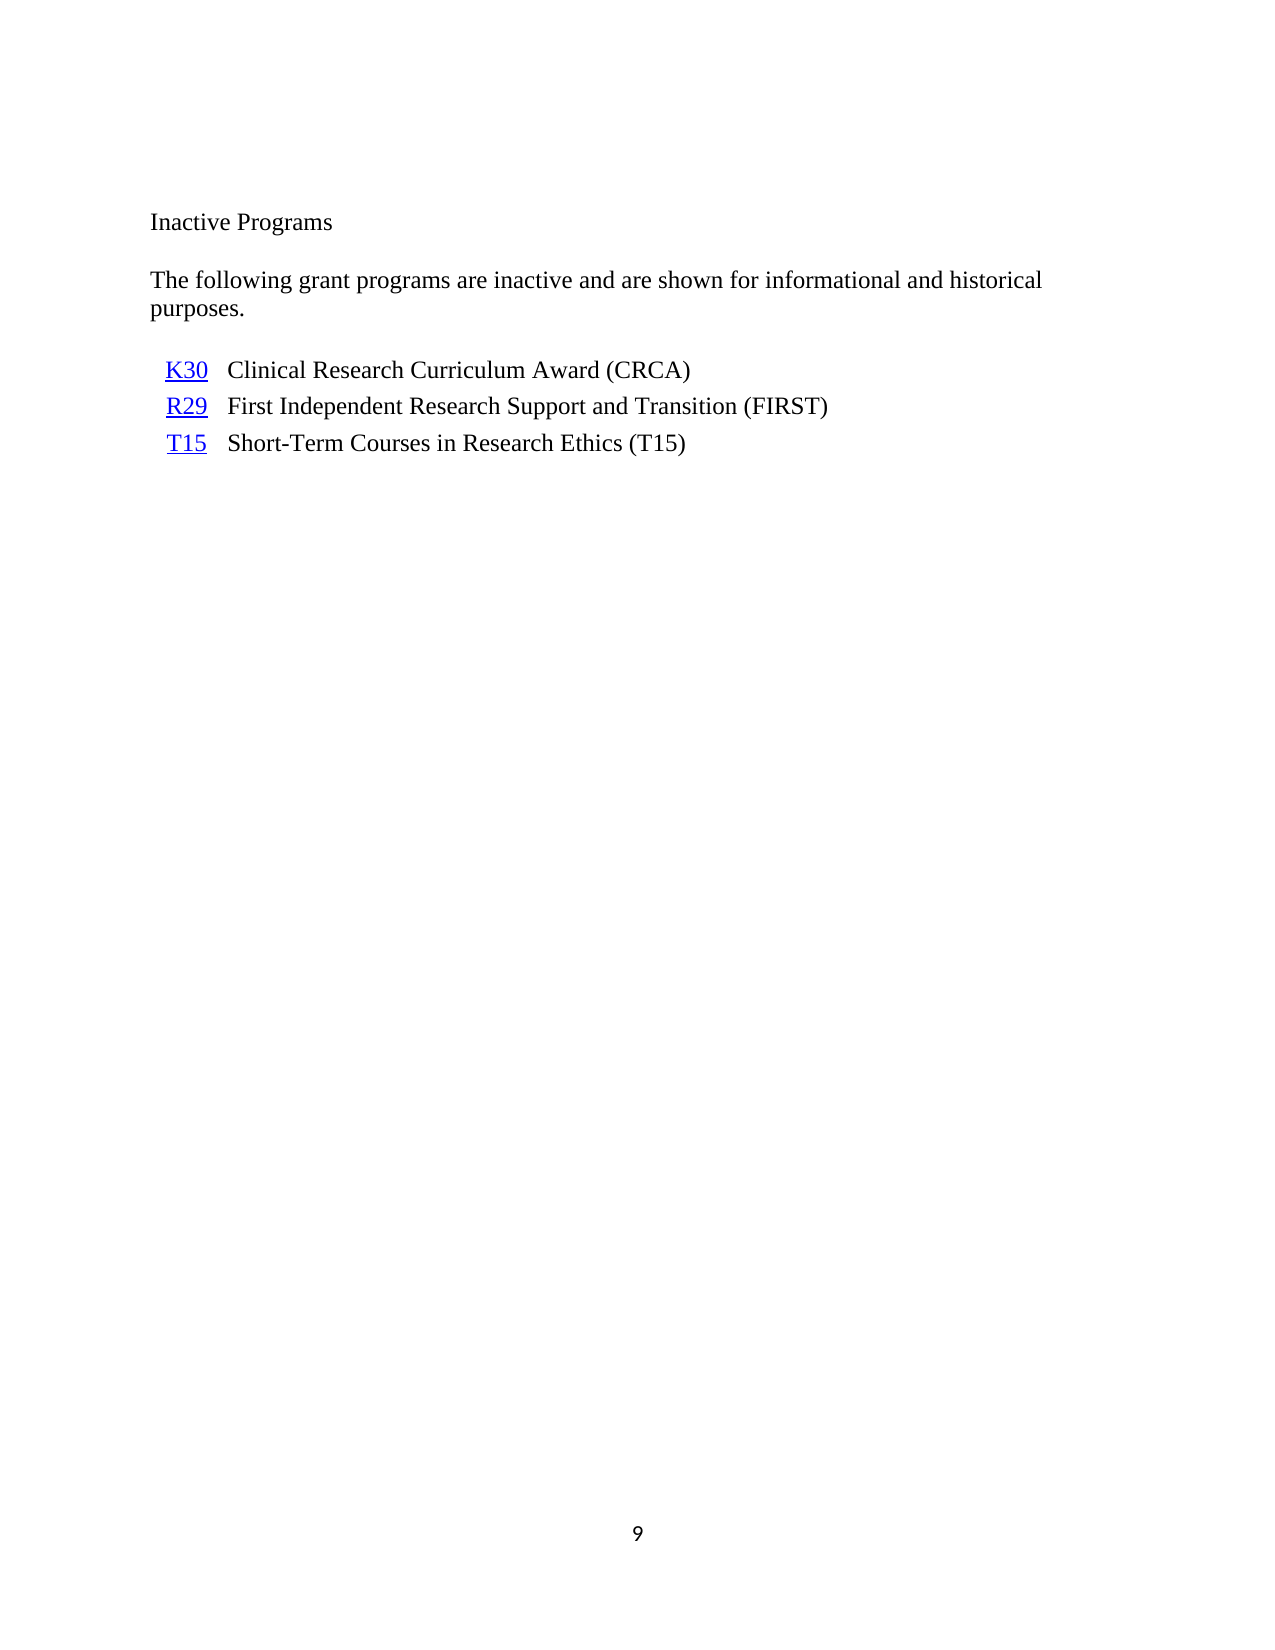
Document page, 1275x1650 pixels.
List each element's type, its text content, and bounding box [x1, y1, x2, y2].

table_cell T15 [150, 424, 223, 460]
table_cell R29 [150, 388, 223, 424]
table_header K30 [150, 351, 223, 388]
text The following grant programs are inactive and are shown for informational and historical purposes. [150, 265, 1125, 322]
table_cell First Independent Research Support and Transition (FIRST) [223, 388, 1105, 424]
text Inactive Programs [150, 207, 1125, 236]
table_cell Short-Term Courses in Research Ethics (T15) [223, 424, 1105, 460]
table_header Clinical Research Curriculum Award (CRCA) [223, 351, 1105, 388]
